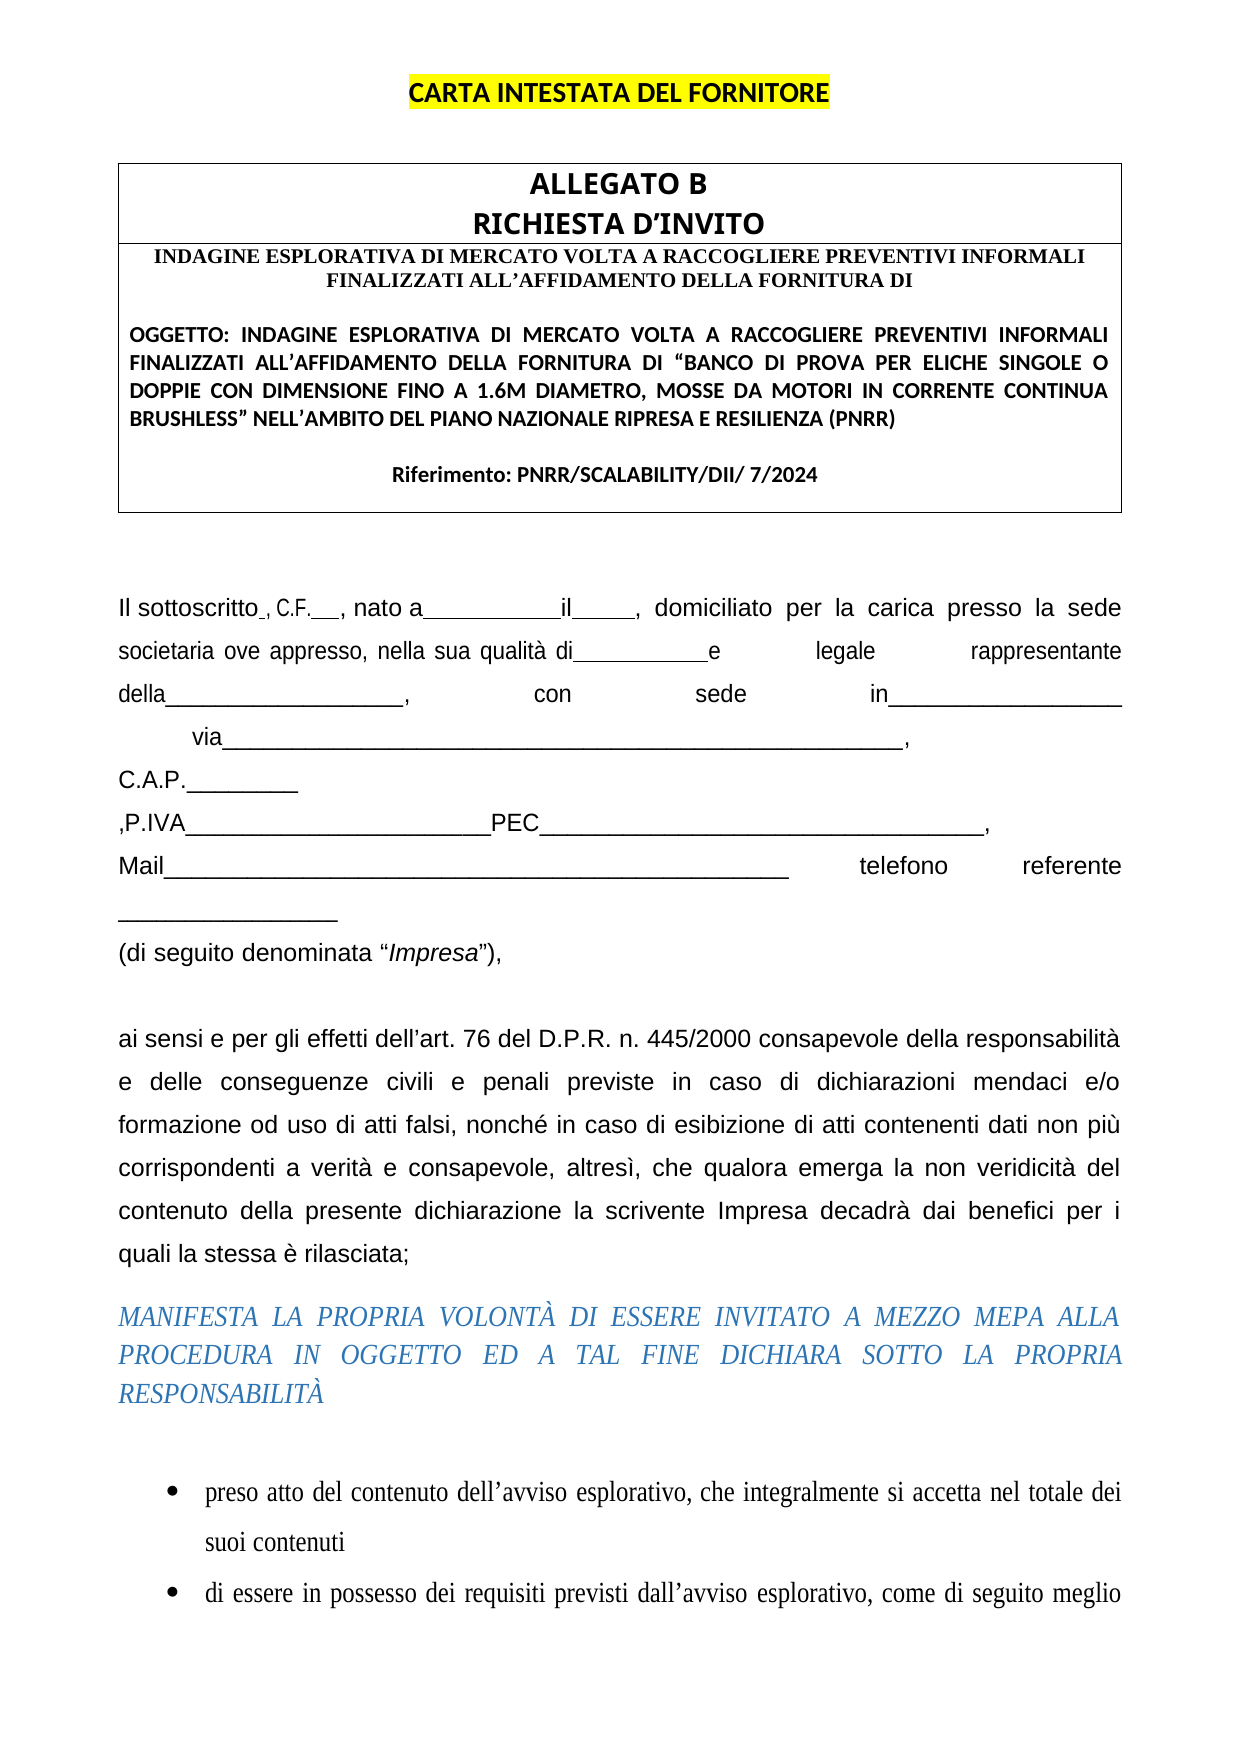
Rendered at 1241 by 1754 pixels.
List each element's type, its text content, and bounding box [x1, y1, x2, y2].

list preso atto del contenuto dell’avviso esplorativo, che integralmente si accetta nel totale dei suoi contenuti [167, 1474, 1122, 1558]
text Il sottoscritto , C.F. , nato a il , domiciliato per la carica presso la sede societaria ove appresso, nella sua qualità di e legale rappresentante della___________________, con sede in_________________ via_________________________________________________, [118, 592, 1122, 751]
text Mail_____________________________________________ telefono referente _______________________ [118, 851, 1122, 923]
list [167, 1575, 1122, 1608]
text ai sensi e per gli effetti dell’art. 76 del D.P.R. n. 445/2000 consapevole della responsabilità e delle conseguenze civili e penali previste in caso di dichiarazioni mendaci e/o formazione od uso di atti falsi, nonché in caso di esibizione di atti contenenti dati non più corrispondenti a verità e consapevole, altresì, che qualora emerga la non veridicità del contenuto della presente dichiarazione la scrivente Impresa decadrà dai benefici per i quali la stessa è rilasciata; [118, 1024, 1122, 1268]
table_header ALLEGATO B RICHIESTA D’INVITO [119, 164, 1121, 243]
text (di seguito denominata “Impresa”), [118, 937, 1122, 966]
text MANIFESTA LA PROPRIA VOLONTÀ DI ESSERE INVITATO A MEZZO MEPA ALLA PROCEDURA IN OGGETTO ED A TAL FINE DICHIARA SOTTO LA PROPRIA RESPONSABILITÀ [118, 1299, 1122, 1409]
text C.A.P.________ ,P.IVA_______________________________PEC________________________________, [118, 765, 1122, 837]
table_cell INDAGINE ESPLORATIVA DI MERCATO VOLTA A RACCOGLIERE PREVENTIVI INFORMALI FINALIZZATI ALL’AFFIDAMENTO DELLA FORNITURA DI OGGETTO: INDAGINE ESPLORATIVA DI MERCATO VOLTA A RACCOGLIERE PREVENTIVI INFORMALI FINALIZZATI ALL’AFFIDAMENTO DELLA FORNITURA DI “BANCO DI PROVA PER ELICHE SINGOLE O DOPPIE CON DIMENSIONE FINO A 1.6M DIAMETRO, MOSSE DA MOTORI IN CORRENTE CONTINUA BRUSHLESS” NELL’AMBITO DEL PIANO NAZIONALE RIPRESA E RESILIENZA (PNRR) Riferimento: PNRR/SCALABILITY/DII/ 7/2024 [119, 244, 1121, 512]
